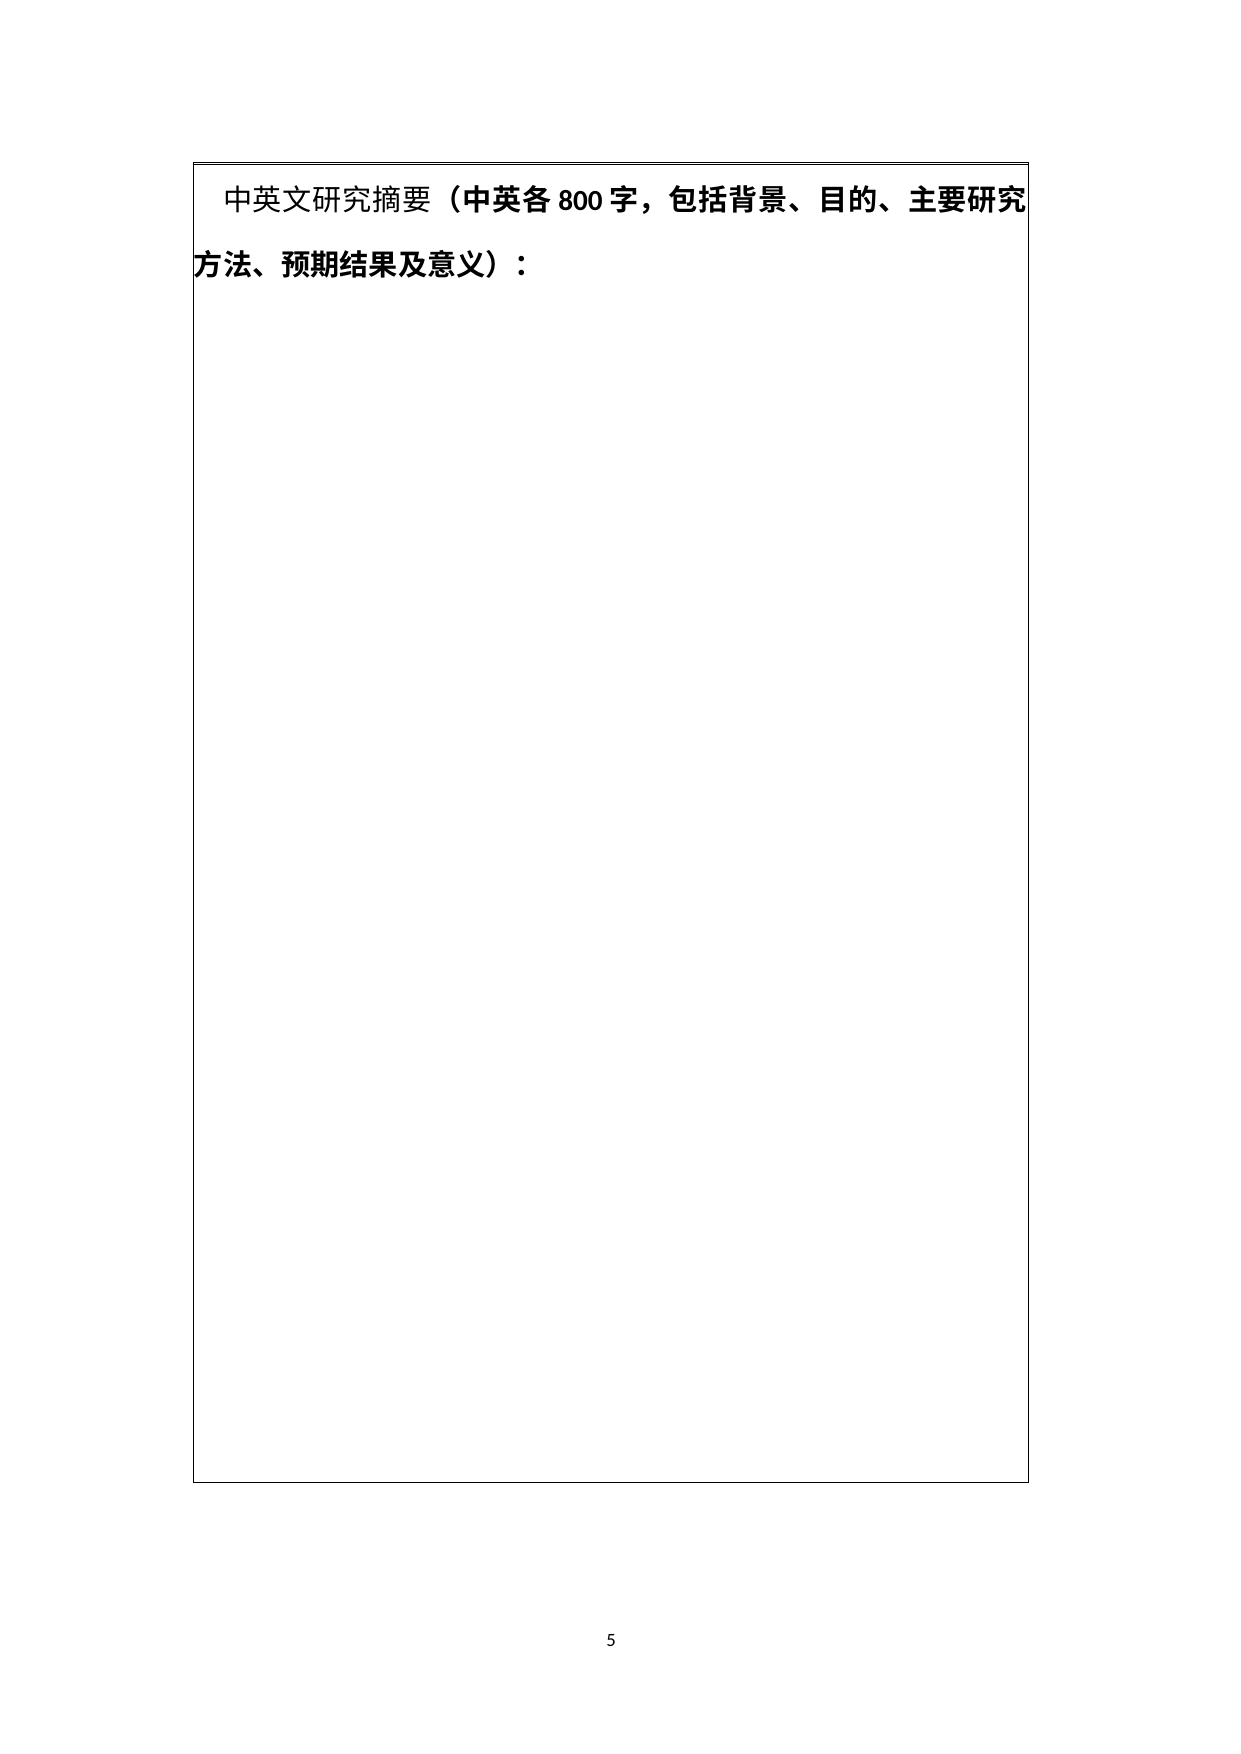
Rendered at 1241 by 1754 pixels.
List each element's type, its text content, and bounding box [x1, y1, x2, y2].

table_header 中英文研究摘要（中英各800字，包括背景、目的、主要研究方法、预期结果及意义）： [194, 165, 1028, 1482]
